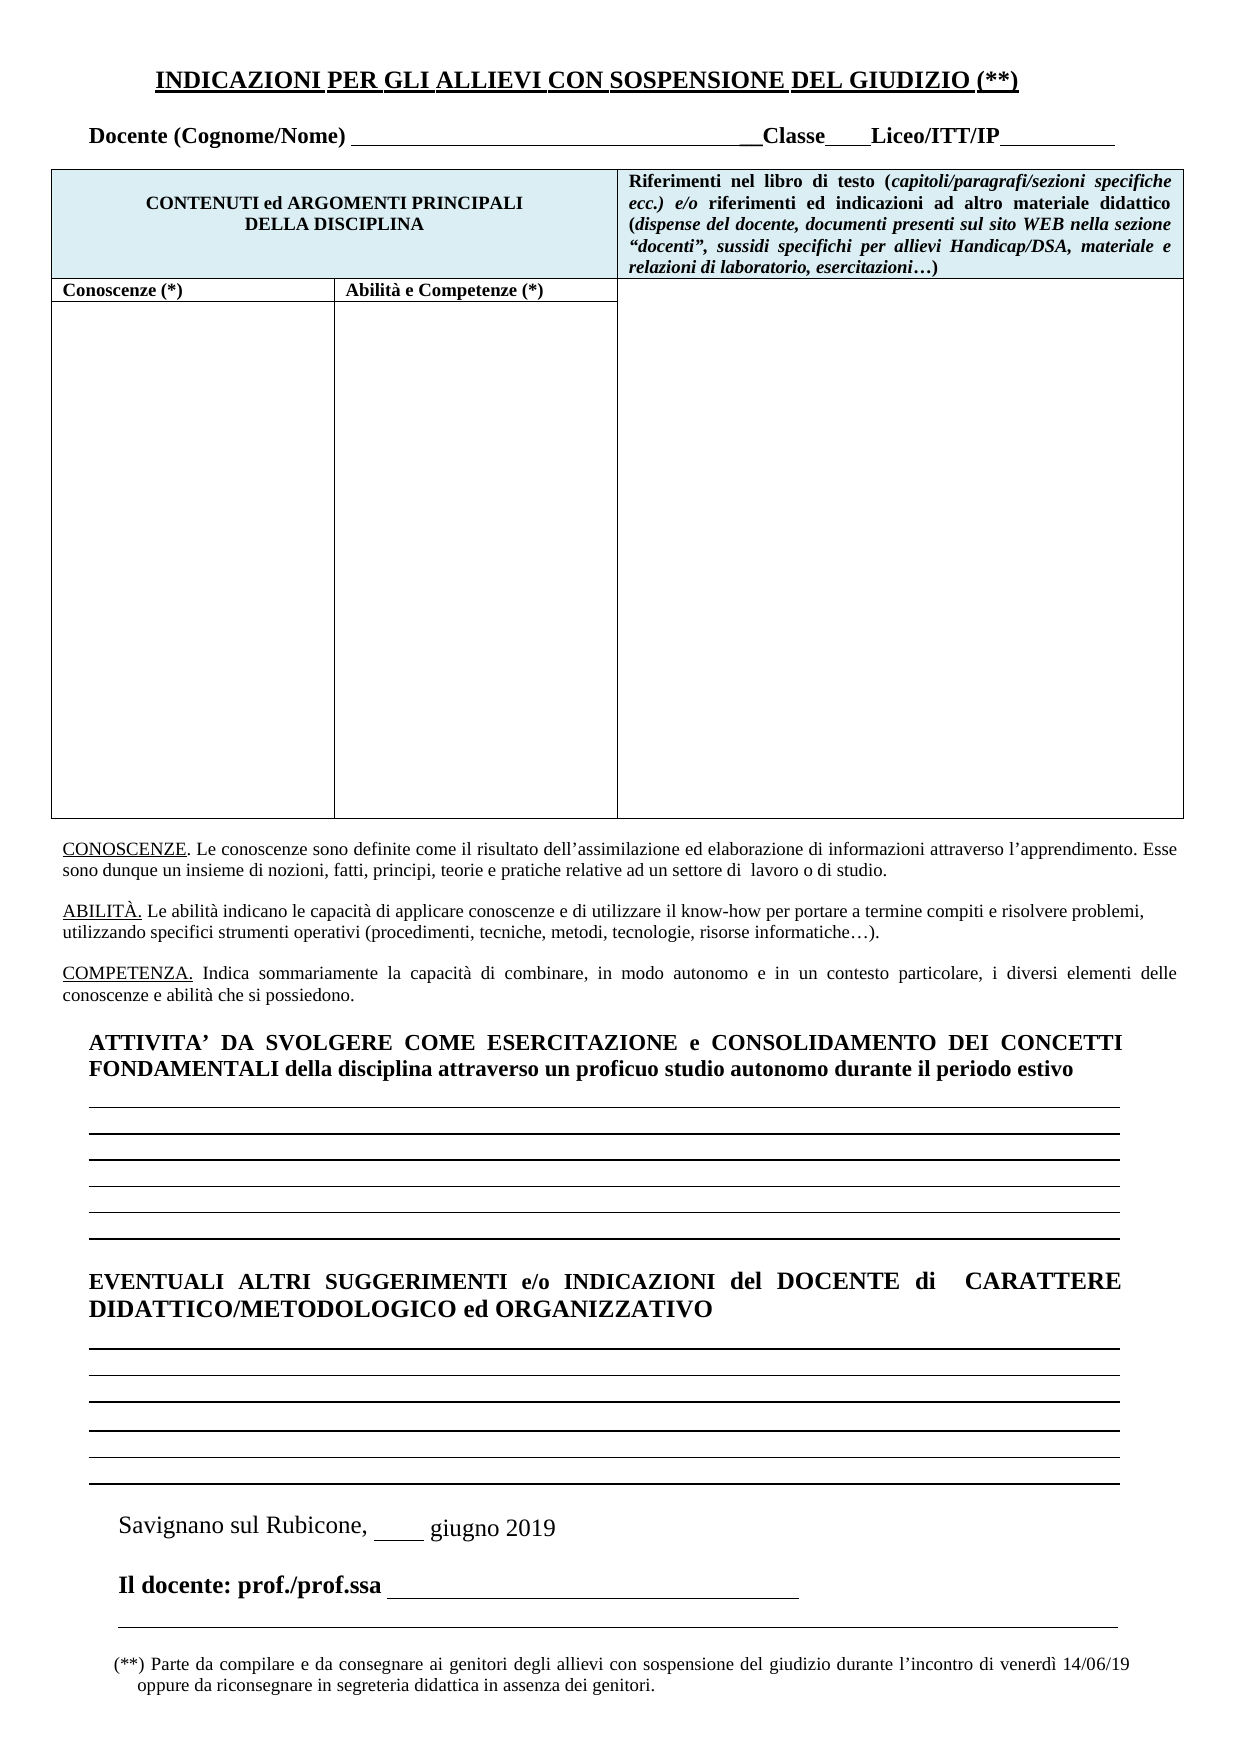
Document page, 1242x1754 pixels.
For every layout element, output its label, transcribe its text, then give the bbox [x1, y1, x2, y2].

table_cell [52, 302, 334, 817]
table_cell Abilità e Competenze (*) [335, 279, 617, 301]
text Docente (Cognome/Nome) __Classe Liceo/ITT/IP [88, 122, 1181, 148]
table_header Riferimenti nel libro di testo (capitoli/paragrafi/sezioni specifiche ecc.) e/o riferimenti ed indicazioni ad altro materiale didattico (dispense del docente, documenti presenti sul sito WEB nella sezione “docenti”, sussidi specifichi per allievi Handicap/DSA, materiale e relazioni di laboratorio, esercitazioni…) [618, 170, 1183, 278]
table_header CONTENUTI ed ARGOMENTI PRINCIPALI DELLA DISCIPLINA [52, 170, 617, 278]
text Il docente: prof./prof.ssa [118, 1570, 1181, 1598]
text (**) Parte da compilare e da consegnare ai genitori degli allievi con sospensione del giudizio durante l’incontro di venerdì 14/06/19 oppure da riconsegnare in segreteria didattica in assenza dei genitori. [114, 1653, 1130, 1696]
text giugno 2019 [430, 1513, 1181, 1541]
text Savignano sul Rubicone, [118, 1510, 375, 1538]
table_cell Conoscenze (*) [52, 279, 334, 301]
text ATTIVITA’ DA SVOLGERE COME ESERCITAZIONE e CONSOLIDAMENTO DEI CONCETTI FONDAMENTALI della disciplina attraverso un proficuo studio autonomo durante il periodo estivo [88, 1029, 1130, 1082]
table_cell [618, 279, 1183, 817]
text EVENTUALI ALTRI SUGGERIMENTI e/o INDICAZIONI del DOCENTE di CARATTERE DIDATTICO/METODOLOGICO ed ORGANIZZATIVO [88, 1266, 1130, 1323]
table_cell [335, 302, 617, 817]
text ABILITÀ. Le abilità indicano le capacità di applicare conoscenze e di utilizzare il know-how per portare a termine compiti e risolvere problemi, utilizzando specifici strumenti operativi (procedimenti, tecniche, metodi, tecnologie, risorse informatiche…). [62, 900, 1179, 943]
text CONOSCENZE. Le conoscenze sono definite come il risultato dell’assimilazione ed elaborazione di informazioni attraverso l’apprendimento. Esse sono dunque un insieme di nozioni, fatti, principi, teorie e pratiche relative ad un settore di lavoro o di studio. [62, 838, 1179, 881]
text COMPETENZA. Indica sommariamente la capacità di combinare, in modo autonomo e in un contesto particolare, i diversi elementi delle conoscenze e abilità che si possiedono. [62, 962, 1179, 1005]
text INDICAZIONI PER GLI ALLIEVI CON SOSPENSIONE DEL GIUDIZIO (**) [155, 57, 1181, 94]
